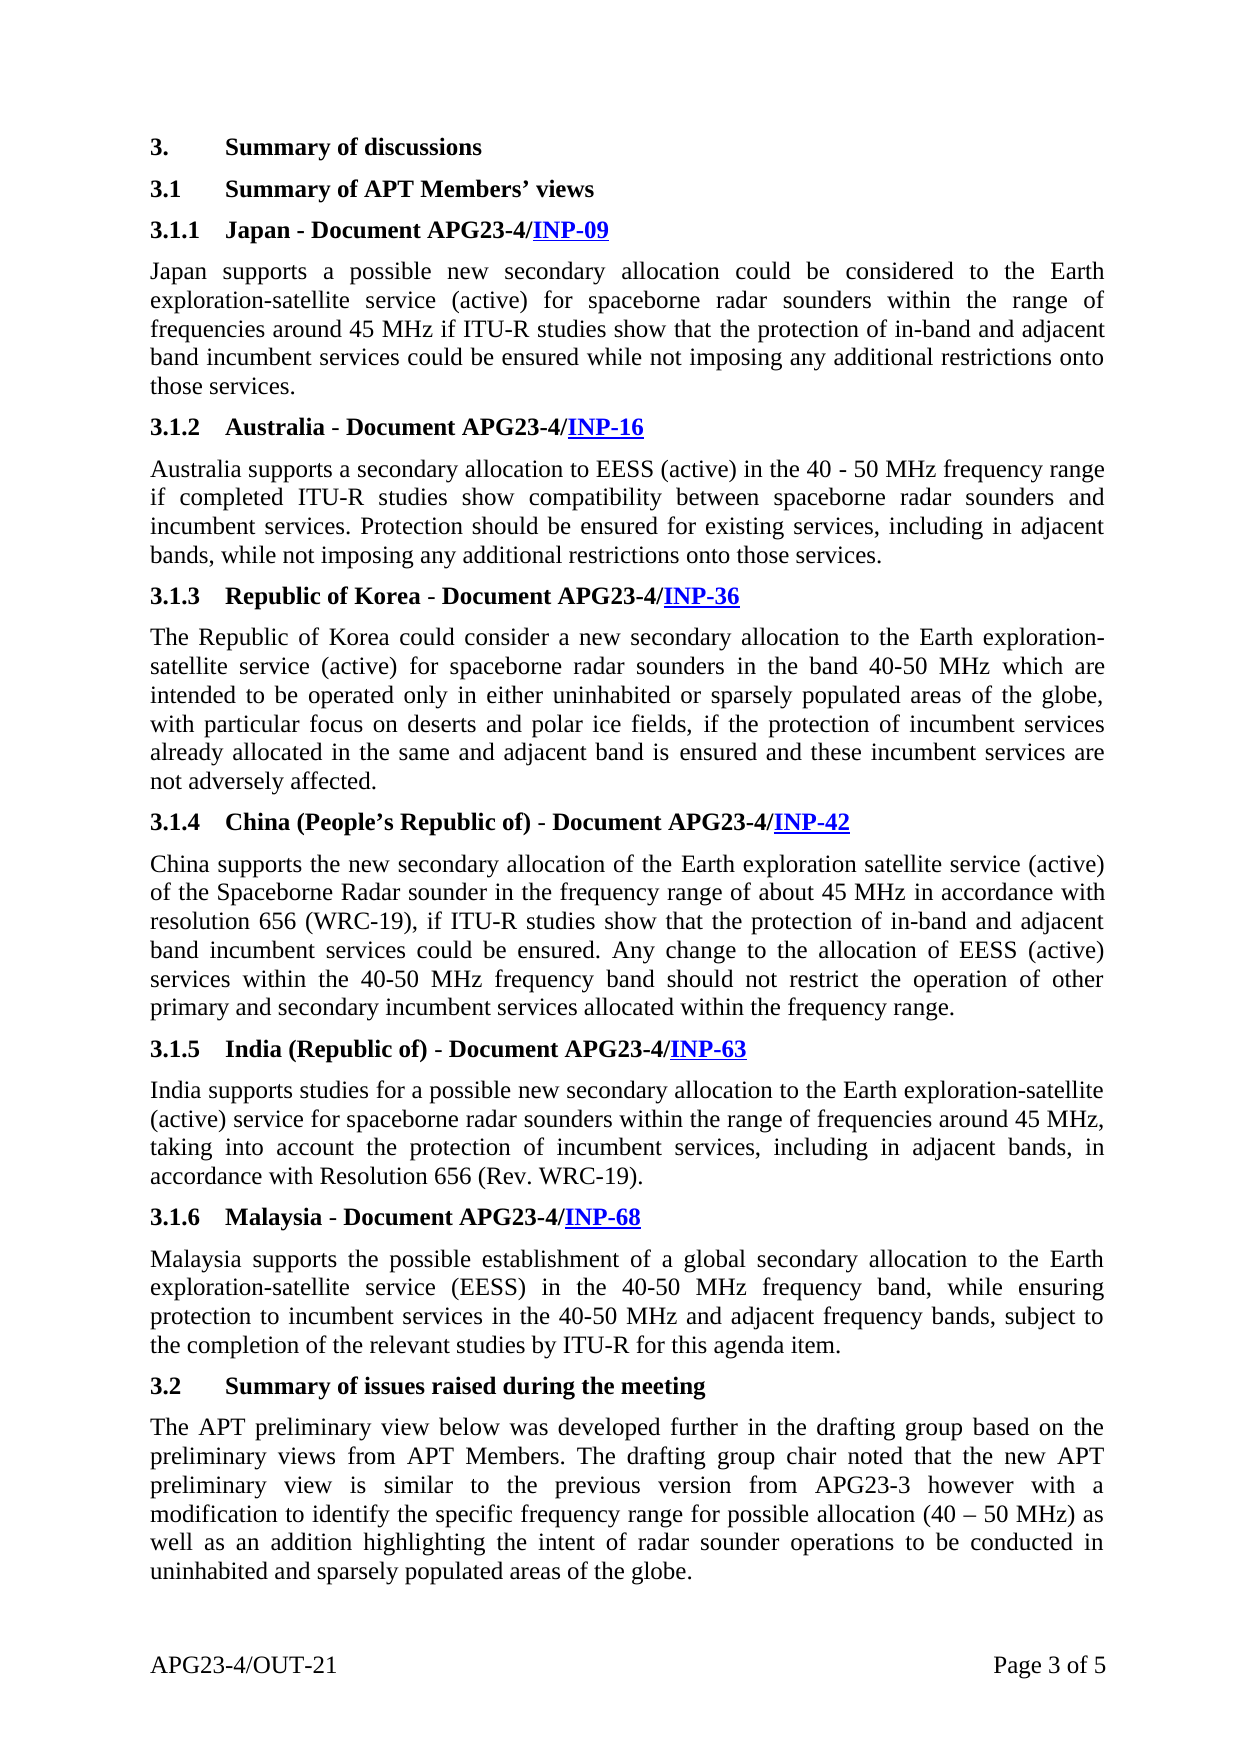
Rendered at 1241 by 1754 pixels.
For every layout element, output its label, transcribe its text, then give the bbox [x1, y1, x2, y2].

text 3.1.1 Japan - Document APG23-4/INP-09 [150, 215, 1105, 244]
text India supports studies for a possible new secondary allocation to the Earth exploration-satellite (active) service for spaceborne radar sounders within the range of frequencies around 45 MHz, taking into account the protection of incumbent services, including in adjacent bands, in accordance with Resolution 656 (Rev. WRC-19). [150, 1075, 1105, 1190]
text 3.1.6 Malaysia - Document APG23-4/INP-68 [150, 1202, 1105, 1231]
text 3.1 Summary of APT Members’ views [150, 174, 1105, 202]
text 3.1.2 Australia - Document APG23-4/INP-16 [150, 412, 1105, 441]
text The Republic of Korea could consider a new secondary allocation to the Earth exploration-satellite service (active) for spaceborne radar sounders in the band 40-50 MHz which are intended to be operated only in either uninhabited or sparsely populated areas of the globe, with particular focus on deserts and polar ice fields, if the protection of incumbent services already allocated in the same and adjacent band is ensured and these incumbent services are not adversely affected. [150, 622, 1105, 795]
text Malaysia supports the possible establishment of a global secondary allocation to the Earth exploration-satellite service (EESS) in the 40-50 MHz frequency band, while ensuring protection to incumbent services in the 40-50 MHz and adjacent frequency bands, subject to the completion of the relevant studies by ITU-R for this agenda item. [150, 1244, 1105, 1359]
text 3.1.5 India (Republic of) - Document APG23-4/INP-63 [150, 1034, 1105, 1062]
text 3.1.4 China (People’s Republic of) - Document APG23-4/INP-42 [150, 807, 1105, 836]
text 3.1.3 Republic of Korea - Document APG23-4/INP-36 [150, 581, 1105, 610]
text 3. Summary of discussions [150, 132, 1105, 161]
text China supports the new secondary allocation of the Earth exploration satellite service (active) of the Spaceborne Radar sounder in the frequency range of about 45 MHz in accordance with resolution 656 (WRC-19), if ITU-R studies show that the protection of in-band and adjacent band incumbent services could be ensured. Any change to the allocation of EESS (active) services within the 40-50 MHz frequency band should not restrict the operation of other primary and secondary incumbent services allocated within the frequency range. [150, 849, 1105, 1021]
text Japan supports a possible new secondary allocation could be considered to the Earth exploration-satellite service (active) for spaceborne radar sounders within the range of frequencies around 45 MHz if ITU-R studies show that the protection of in-band and adjacent band incumbent services could be ensured while not imposing any additional restrictions onto those services. [150, 256, 1105, 400]
text The APT preliminary view below was developed further in the drafting group based on the preliminary views from APT Members. The drafting group chair noted that the new APT preliminary view is similar to the previous version from APG23-3 however with a modification to identify the specific frequency range for possible allocation (40 – 50 MHz) as well as an addition highlighting the intent of radar sounder operations to be conducted in uninhabited and sparsely populated areas of the globe. [150, 1412, 1105, 1585]
text Australia supports a secondary allocation to EESS (active) in the 40 - 50 MHz frequency range if completed ITU-R studies show compatibility between spaceborne radar sounders and incumbent services. Protection should be ensured for existing services, including in adjacent bands, while not imposing any additional restrictions onto those services. [150, 454, 1105, 569]
text 3.2 Summary of issues raised during the meeting [150, 1371, 1105, 1400]
